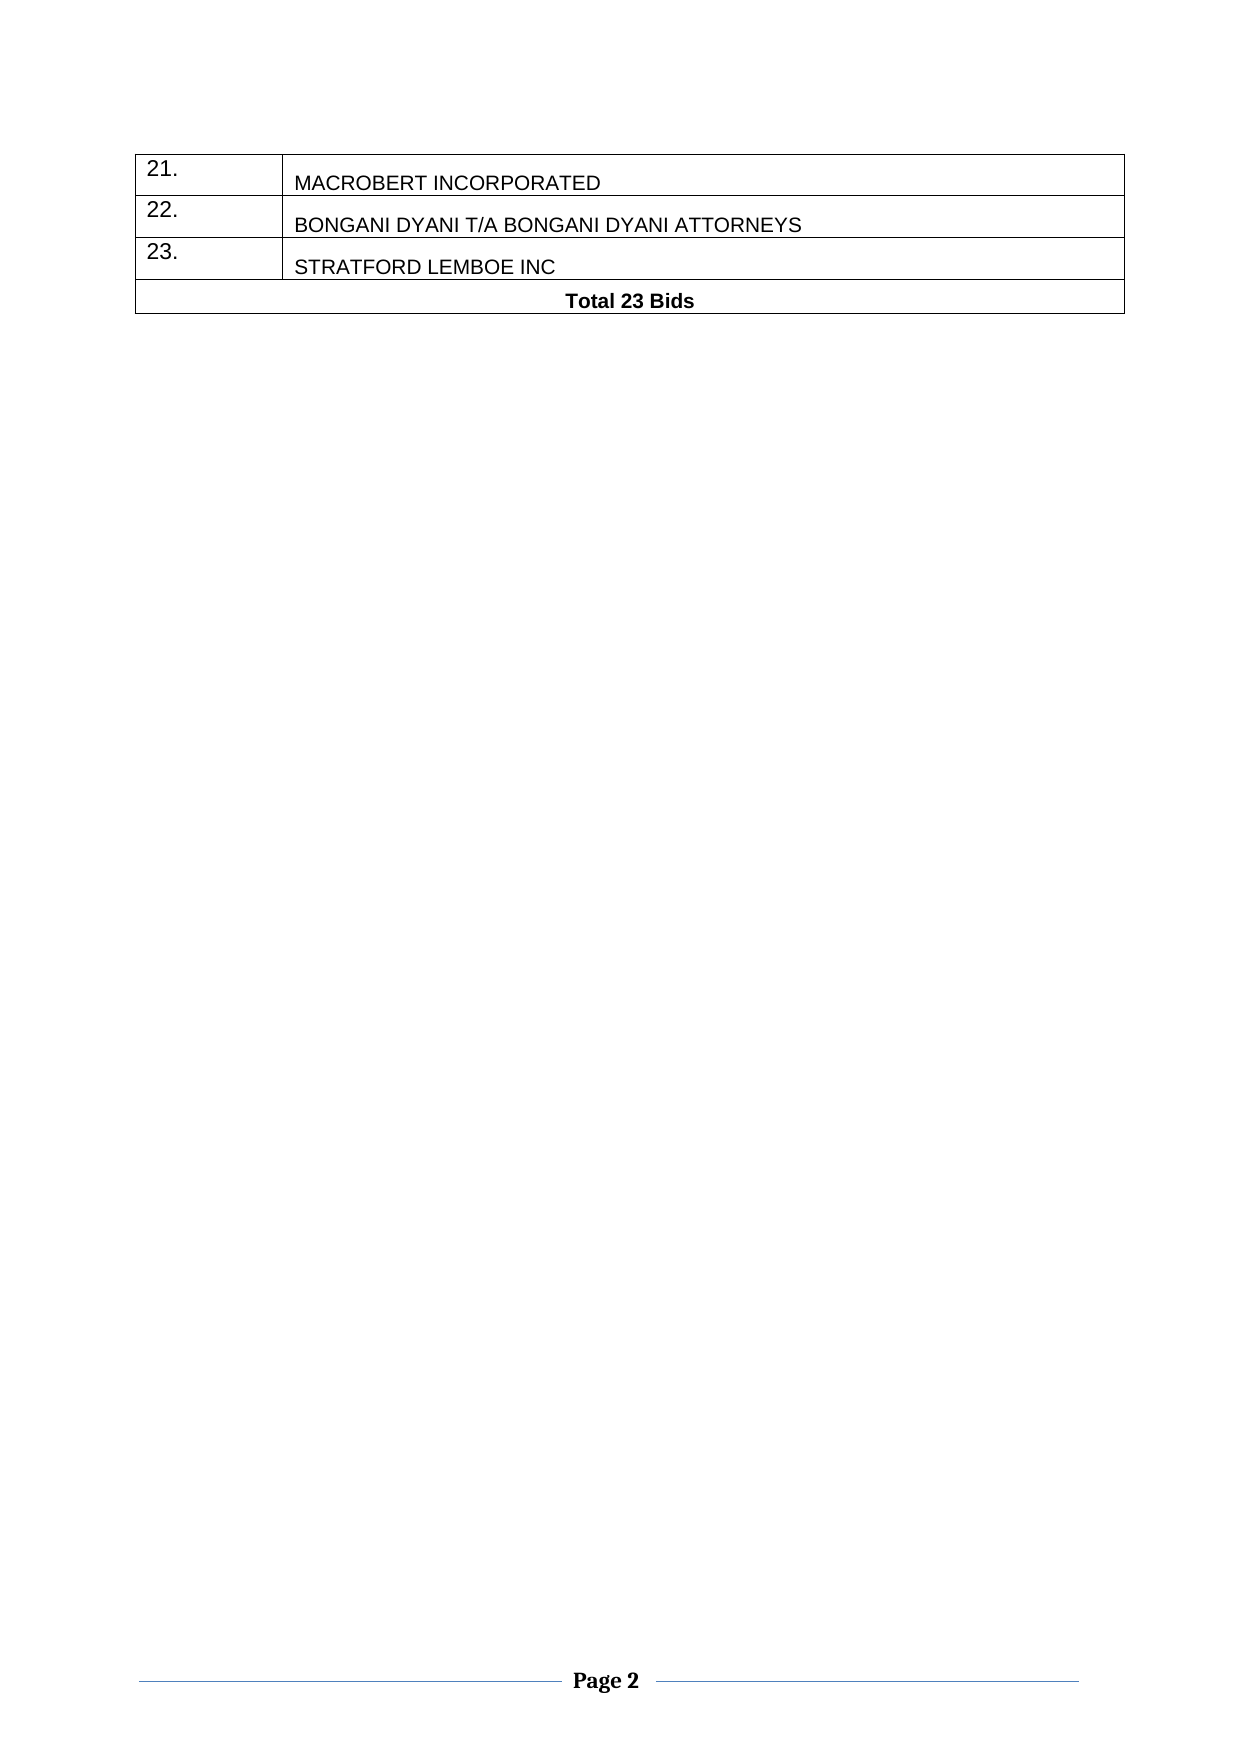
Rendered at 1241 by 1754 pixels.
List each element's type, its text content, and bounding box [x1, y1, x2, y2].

table_cell BONGANI DYANI T/A BONGANI DYANI ATTORNEYS [283, 196, 1124, 237]
table_cell 22. [136, 196, 282, 237]
table_cell Total 23 Bids [136, 280, 1124, 312]
table_cell 21. [136, 155, 282, 195]
table_cell MACROBERT INCORPORATED [283, 155, 1124, 195]
table_cell STRATFORD LEMBOE INC [283, 238, 1124, 278]
table_cell 23. [136, 238, 282, 278]
